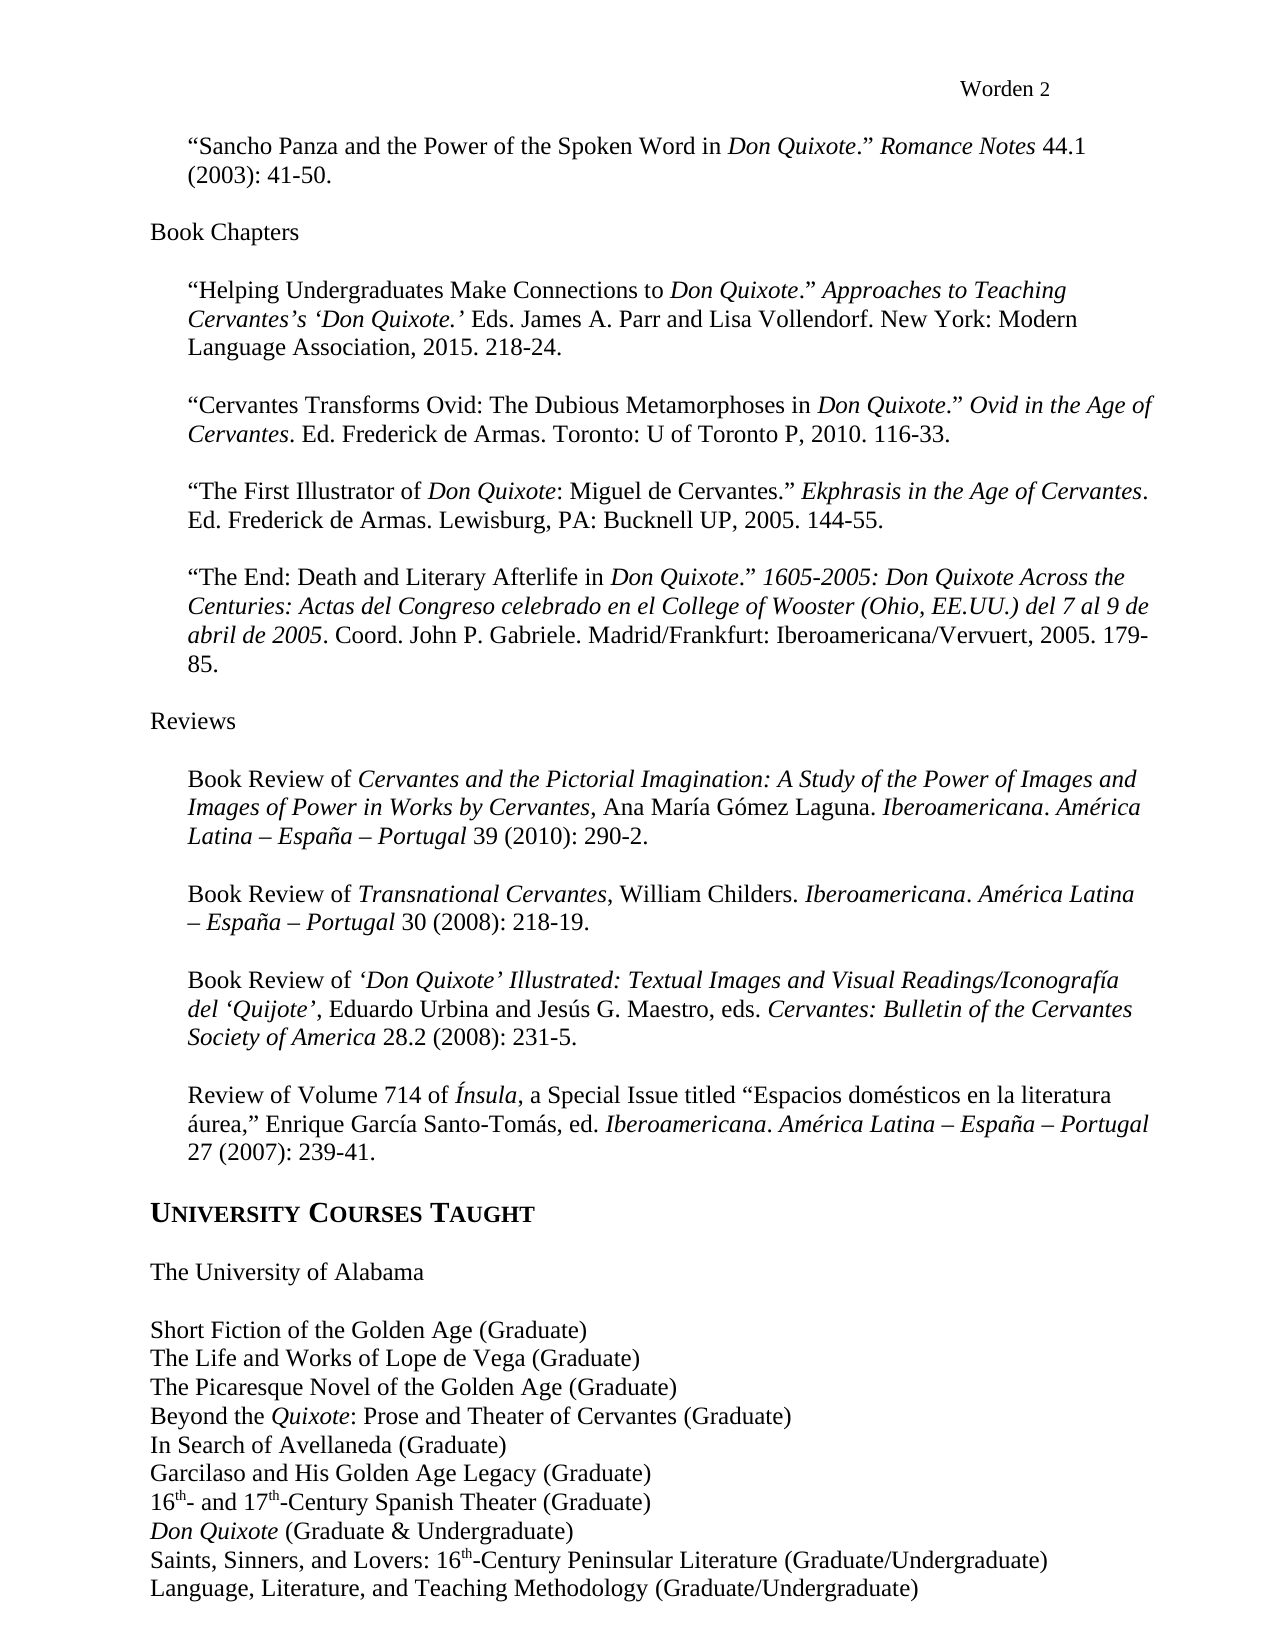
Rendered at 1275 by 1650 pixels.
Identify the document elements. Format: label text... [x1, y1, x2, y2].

text The Life and Works of Lope de Vega (Graduate) [150, 1343, 1153, 1372]
text Book Review of Cervantes and the Pictorial Imagination: A Study of the Power of Images and Images of Power in Works by Cervantes, Ana María Gómez Laguna. Iberoamericana. América Latina – España – Portugal 39 (2010): 290-2. [187, 764, 1153, 850]
text Don Quixote (Graduate & Undergraduate) [150, 1516, 1153, 1545]
text Garcilaso and His Golden Age Legacy (Graduate) [150, 1458, 1153, 1487]
text Book Review of Transnational Cervantes, William Childers. Iberoamericana. América Latina – España – Portugal 30 (2008): 218-19. [187, 879, 1153, 936]
text In Search of Avellaneda (Graduate) [150, 1430, 1153, 1458]
text “Helping Undergraduates Make Connections to Don Quixote.” Approaches to Teaching Cervantes’s ‘Don Quixote.’ Eds. James A. Parr and Lisa Vollendorf. New York: Modern Language Association, 2015. 218-24. [187, 275, 1153, 361]
text Book Review of ‘Don Quixote’ Illustrated: Textual Images and Visual Readings/Iconografía del ‘Quijote’, Eduardo Urbina and Jesús G. Maestro, eds. Cervantes: Bulletin of the Cervantes Society of America 28.2 (2008): 231-5. [187, 965, 1153, 1051]
text “Cervantes Transforms Ovid: The Dubious Metamorphoses in Don Quixote.” Ovid in the Age of Cervantes. Ed. Frederick de Armas. Toronto: U of Toronto P, 2010. 116-33. [187, 390, 1153, 447]
text “The First Illustrator of Don Quixote: Miguel de Cervantes.” Ekphrasis in the Age of Cervantes. Ed. Frederick de Armas. Lewisburg, PA: Bucknell UP, 2005. 144-55. [187, 476, 1153, 534]
text Beyond the Quixote: Prose and Theater of Cervantes (Graduate) [150, 1401, 1153, 1430]
subtitle University Courses Taught [150, 1195, 1153, 1228]
text “The End: Death and Literary Afterlife in Don Quixote.” 1605-2005: Don Quixote Across the Centuries: Actas del Congreso celebrado en el College of Wooster (Ohio, EE.UU.) del 7 al 9 de abril de 2005. Coord. John P. Gabriele. Madrid/Frankfurt: Iberoamericana/Vervuert, 2005. 179-85. [187, 562, 1153, 677]
subtitle Book Chapters [150, 217, 1153, 246]
text The Picaresque Novel of the Golden Age (Graduate) [150, 1372, 1153, 1401]
text Short Fiction of the Golden Age (Graduate) [150, 1315, 1153, 1343]
text Language, Literature, and Teaching Methodology (Graduate/Undergraduate) [150, 1573, 1153, 1602]
text Review of Volume 714 of Ínsula, a Special Issue titled “Espacios domésticos en la literatura áurea,” Enrique García Santo-Tomás, ed. Iberoamericana. América Latina – España – Portugal 27 (2007): 239-41. [187, 1080, 1153, 1166]
subtitle “Sancho Panza and the Power of the Spoken Word in Don Quixote.” Romance Notes 44.1 (2003): 41-50. [187, 131, 1153, 189]
subtitle Reviews [150, 706, 1153, 735]
text 16th- and 17th-Century Spanish Theater (Graduate) [150, 1487, 1153, 1516]
subtitle The University of Alabama [150, 1257, 1153, 1286]
text Saints, Sinners, and Lovers: 16th-Century Peninsular Literature (Graduate/Undergraduate) [150, 1545, 1191, 1573]
